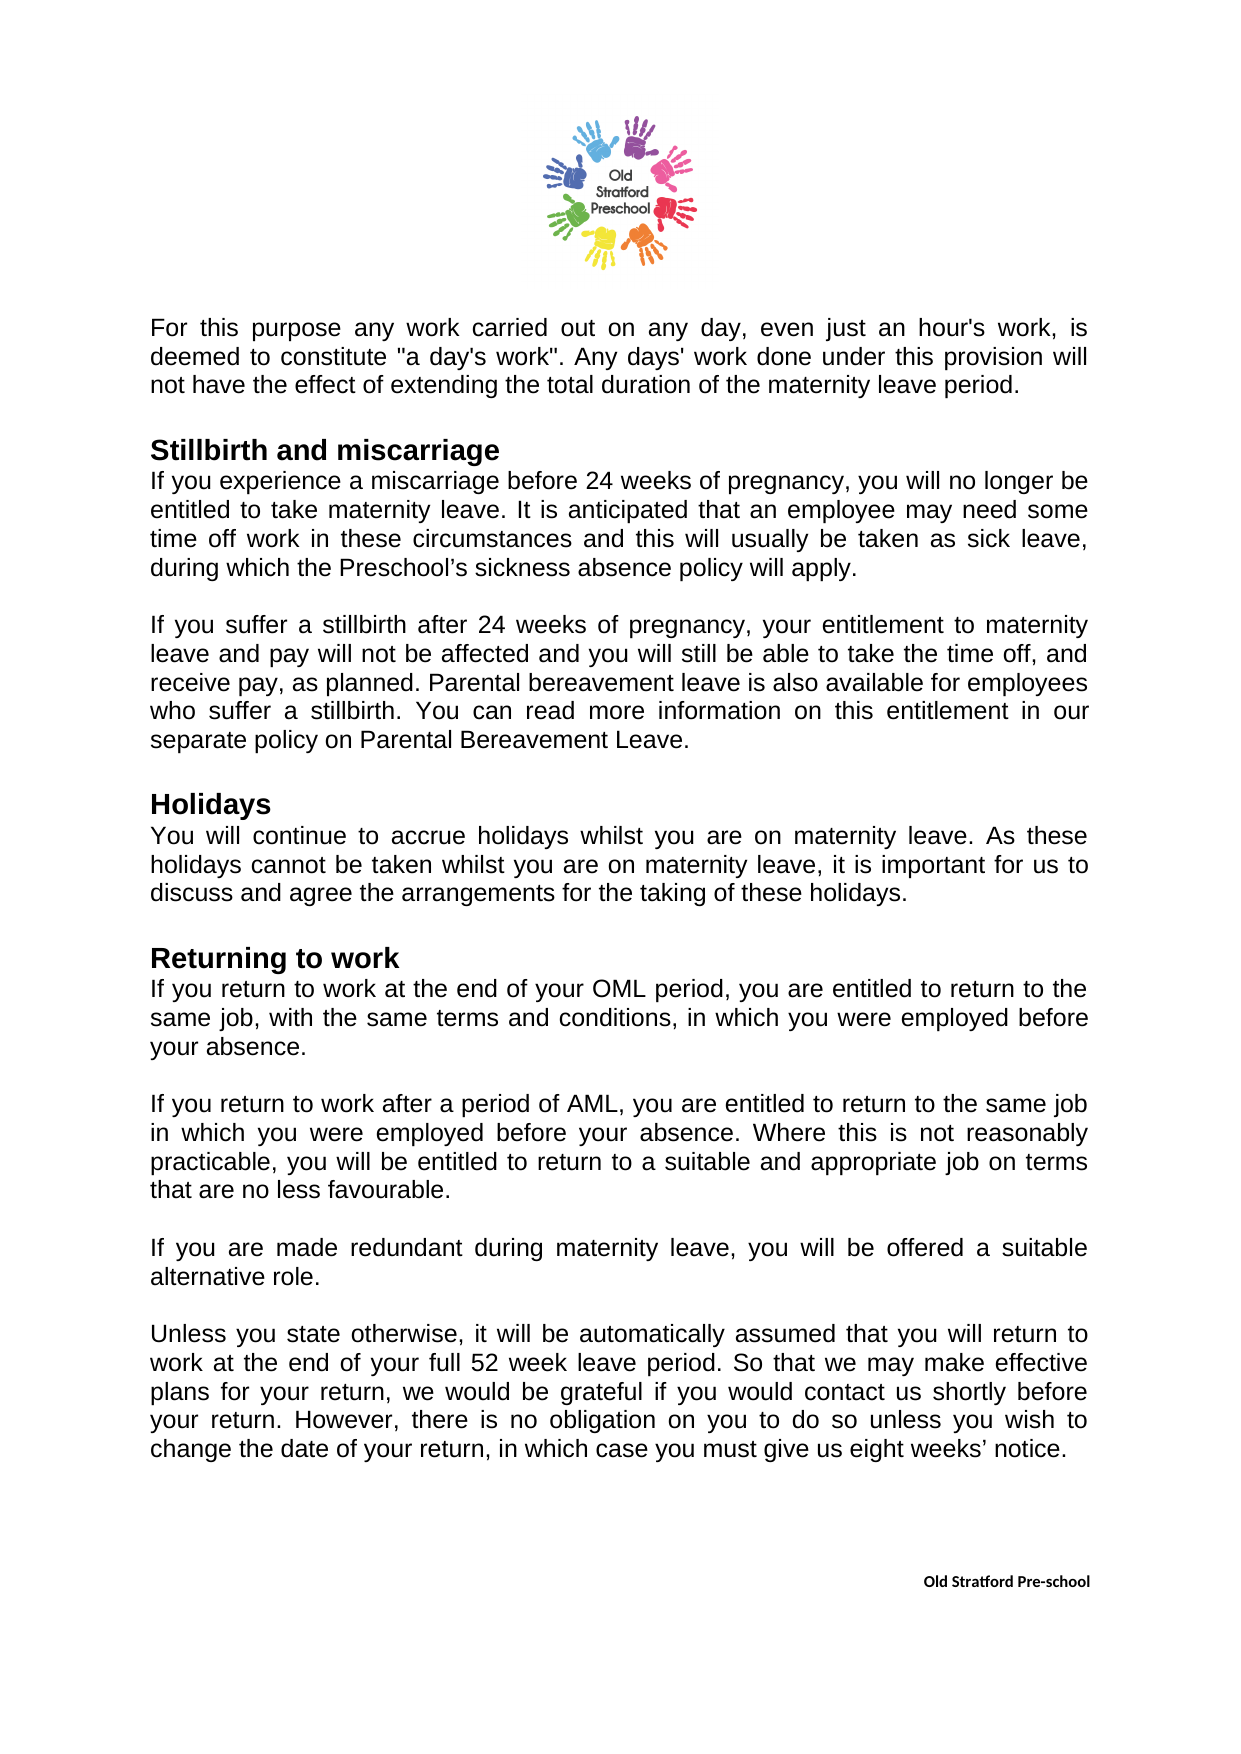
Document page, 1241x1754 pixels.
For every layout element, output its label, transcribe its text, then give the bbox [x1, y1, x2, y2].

text Unless you state otherwise, it will be automatically assumed that you will return to work at the end of your full 52 week leave period. So that we may make effective plans for your return, we would be grateful if you would contact us shortly before your return. However, there is no obligation on you to do so unless you wish to change the date of your return, in which case you must give us eight weeks’ notice. [150, 1319, 1090, 1463]
subtitle Stillbirth and miscarriage [150, 433, 1090, 466]
text If you return to work after a period of AML, you are entitled to return to the same job in which you were employed before your absence. Where this is not reasonably practicable, you will be entitled to return to a suitable and appropriate job on terms that are no less favourable. [150, 1089, 1090, 1204]
text For this purpose any work carried out on any day, even just an hour's work, is deemed to constitute "a day's work". Any days' work done under this provision will not have the effect of extending the total duration of the maternity leave period. [150, 313, 1090, 399]
text If you are made redundant during maternity leave, you will be offered a suitable alternative role. [150, 1233, 1090, 1290]
text If you experience a miscarriage before 24 weeks of pregnancy, you will no longer be entitled to take maternity leave. It is anticipated that an employee may need some time off work in these circumstances and this will usually be taken as sick leave, during which the Preschool’s sickness absence policy will apply. [150, 466, 1090, 581]
text Returning to work [150, 941, 1090, 974]
text If you suffer a stillbirth after 24 weeks of pregnancy, your entitlement to maternity leave and pay will not be affected and you will still be able to take the time off, and receive pay, as planned. Parental bereavement leave is also available for employees who suffer a stillbirth. You can read more information on this entitlement in our separate policy on Parental Bereavement Leave. [150, 610, 1090, 754]
picture [520, 94, 720, 289]
subtitle You will continue to accrue holidays whilst you are on maternity leave. As these holidays cannot be taken whilst you are on maternity leave, it is important for us to discuss and agree the arrangements for the taking of these holidays. [150, 821, 1090, 907]
text If you return to work at the end of your OML period, you are entitled to return to the same job, with the same terms and conditions, in which you were employed before your absence. [150, 974, 1090, 1060]
subtitle Holidays [150, 787, 1090, 821]
